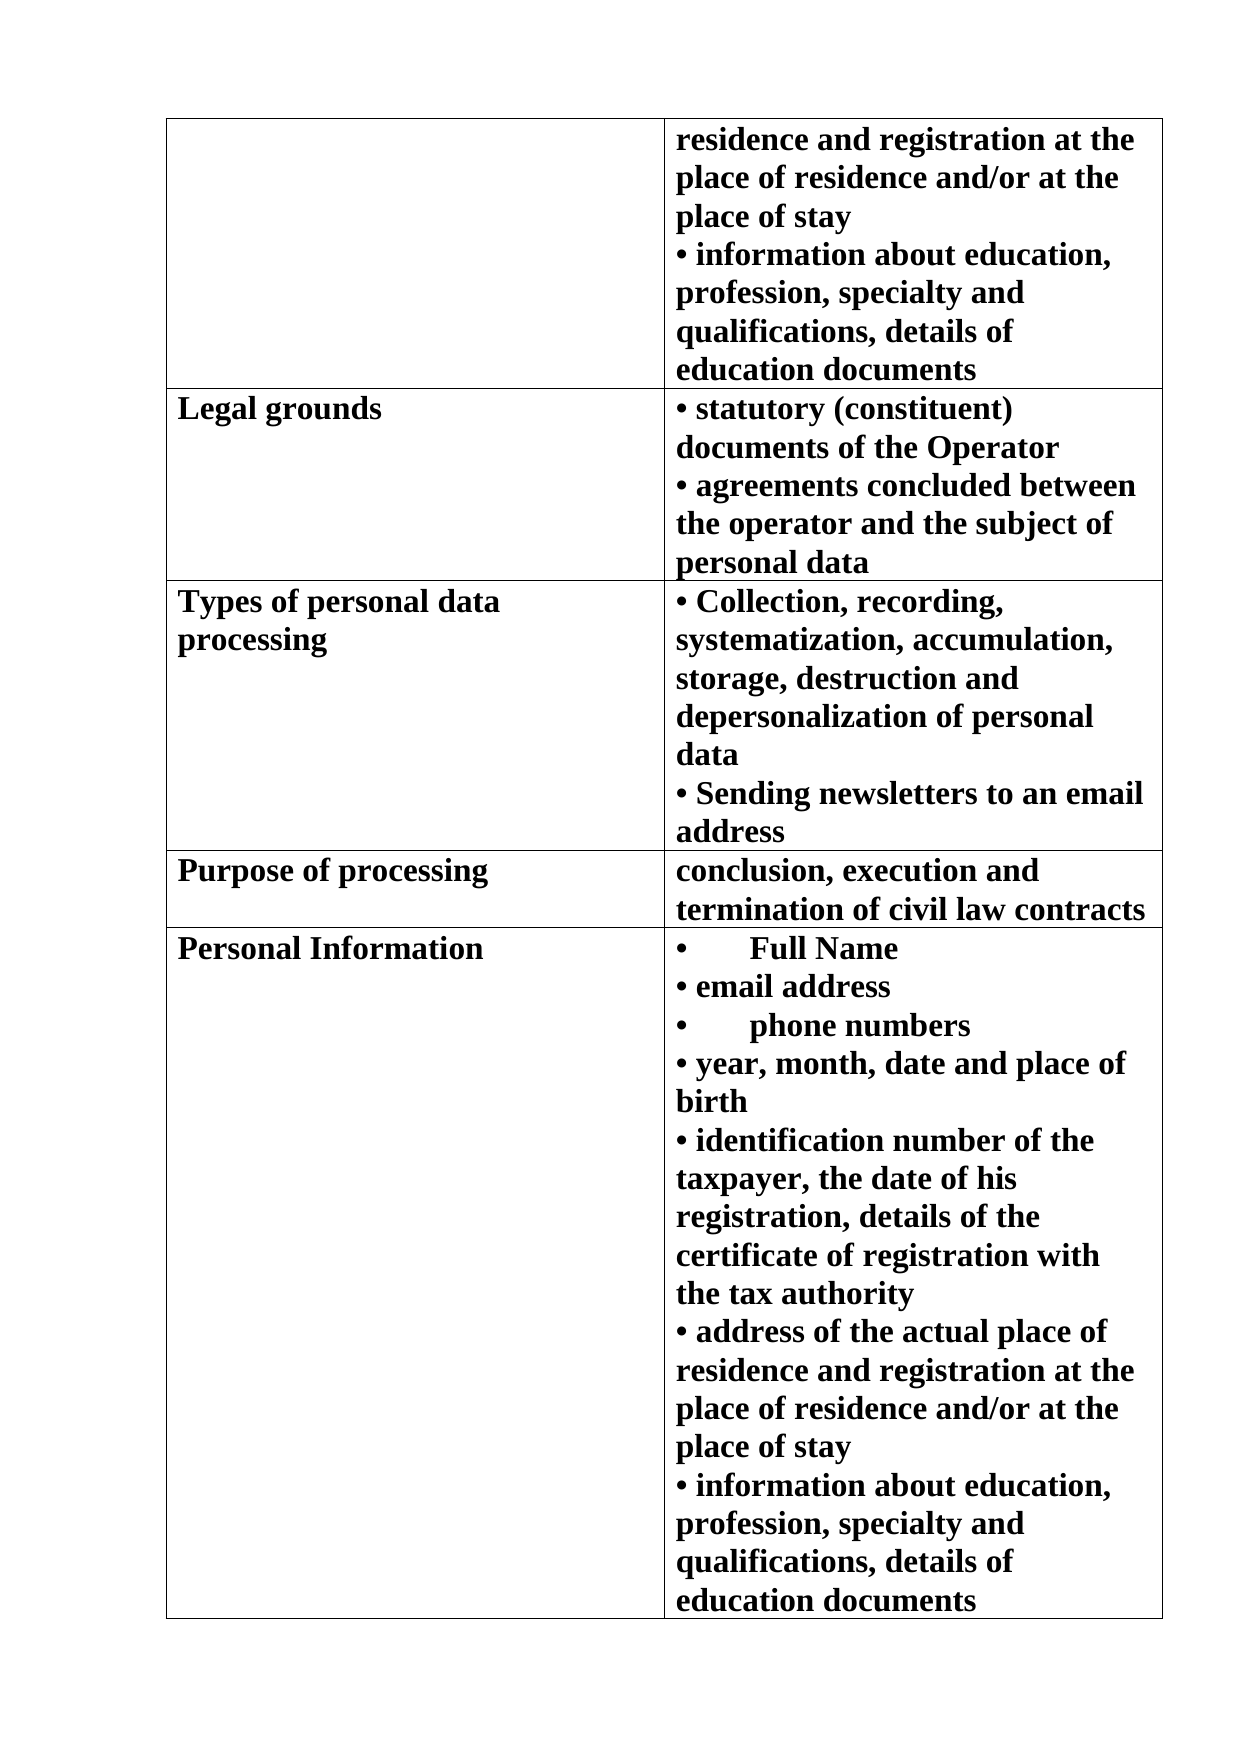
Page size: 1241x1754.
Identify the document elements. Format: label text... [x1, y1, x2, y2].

table_cell conclusion, execution and termination of civil law contracts [665, 851, 1162, 927]
table_cell Purpose of processing [167, 851, 664, 927]
table_cell Personal Information [167, 928, 664, 1618]
table_cell • statutory (constituent) documents of the Operator • agreements concluded between the operator and the subject of personal data [665, 389, 1162, 580]
table_cell • Collection, recording, systematization, accumulation, storage, destruction and depersonalization of personal data • Sending newsletters to an email address [665, 581, 1162, 849]
table_cell Types of personal data processing [167, 581, 664, 849]
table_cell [167, 119, 664, 387]
table_cell Legal grounds [167, 389, 664, 580]
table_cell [665, 119, 1162, 387]
